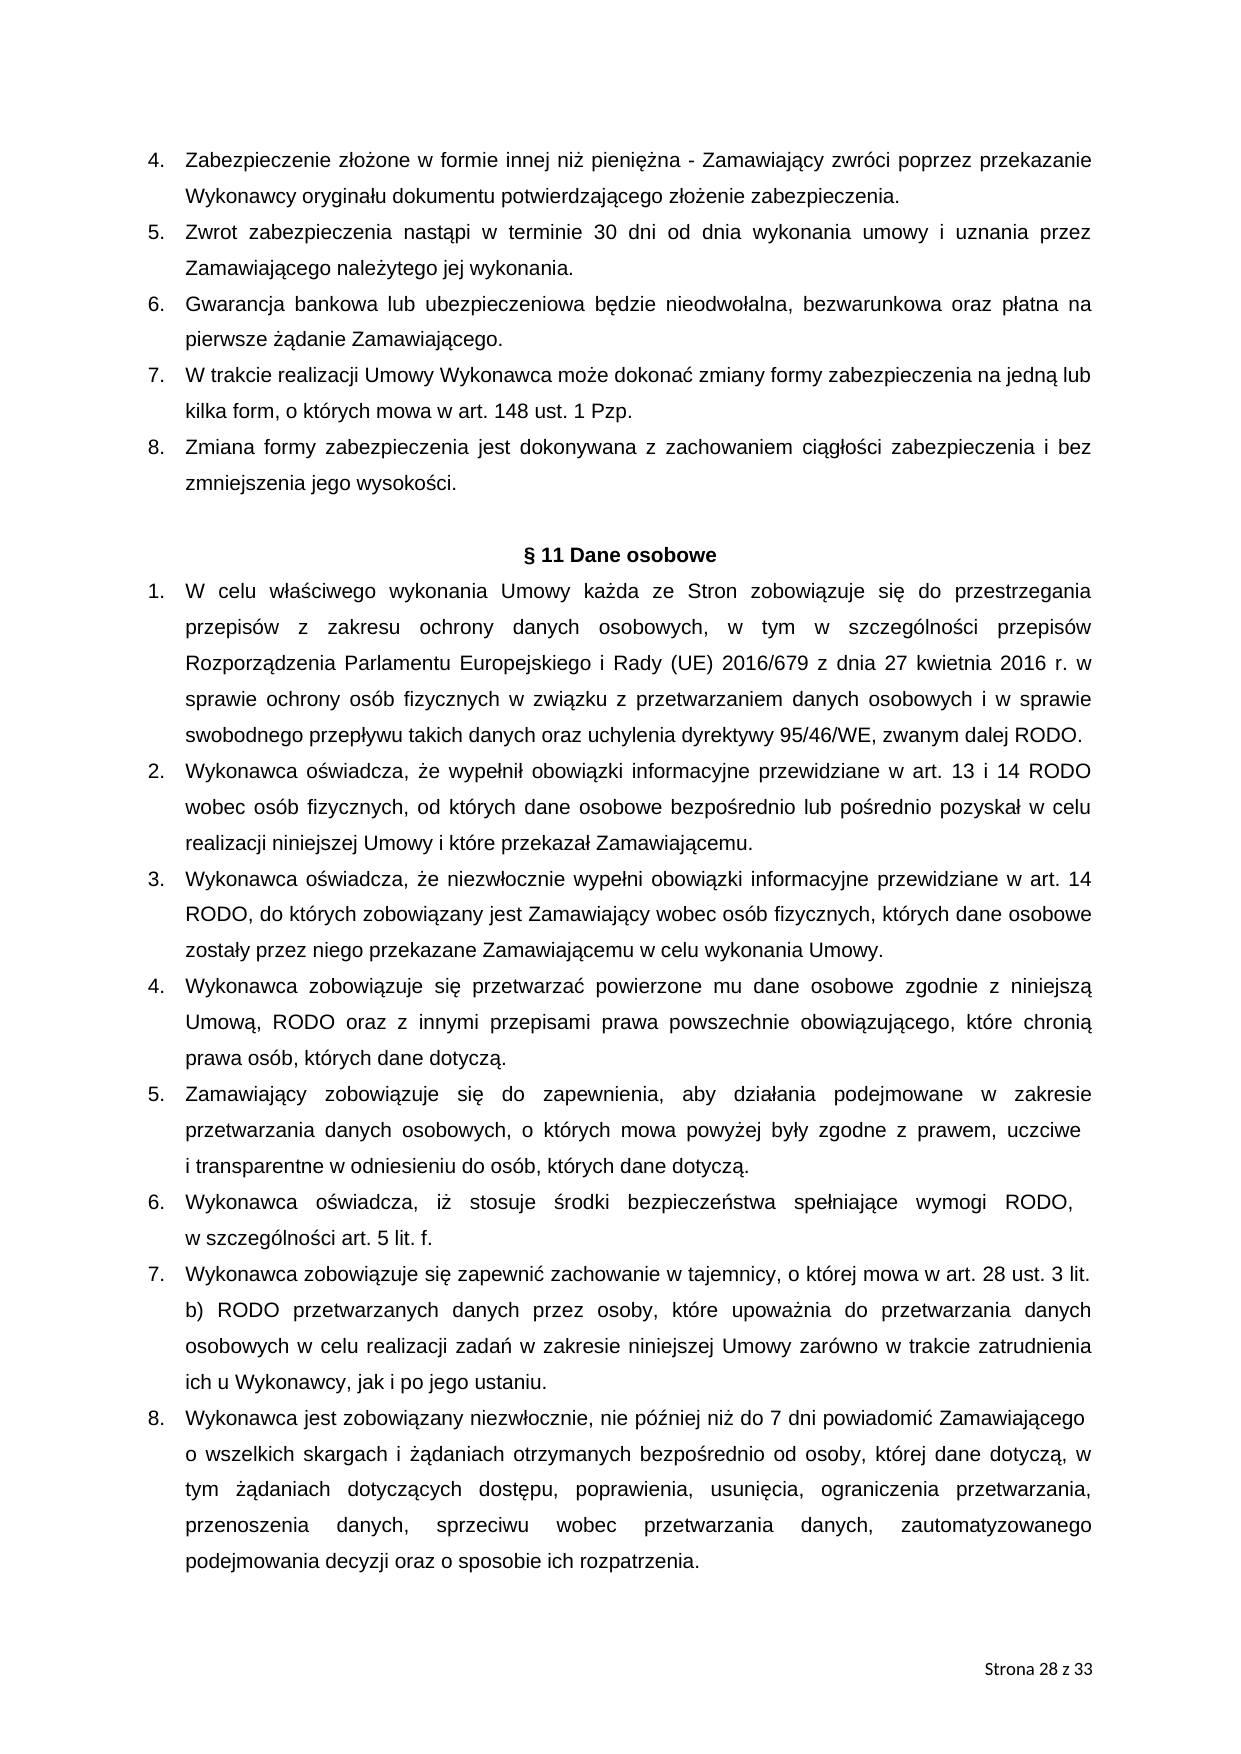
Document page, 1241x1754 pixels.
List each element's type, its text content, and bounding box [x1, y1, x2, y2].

text Wykonawca oświadcza, iż stosuje środki bezpieczeństwa spełniające wymogi RODO, w szczególności art. 5 lit. f. [148, 1190, 1093, 1250]
text Wykonawca zobowiązuje się zapewnić zachowanie w tajemnicy, o której mowa w art. 28 ust. 3 lit. b) RODO przetwarzanych danych przez osoby, które upoważnia do przetwarzania danych osobowych w celu realizacji zadań w zakresie niniejszej Umowy zarówno w trakcie zatrudnienia ich u Wykonawcy, jak i po jego ustaniu. [148, 1262, 1093, 1393]
text Wykonawca oświadcza, że wypełnił obowiązki informacyjne przewidziane w art. 13 i 14 RODO wobec osób fizycznych, od których dane osobowe bezpośrednio lub pośrednio pozyskał w celu realizacji niniejszej Umowy i które przekazał Zamawiającemu. [148, 758, 1093, 854]
text § 11 Dane osobowe [148, 543, 1093, 567]
text Gwarancja bankowa lub ubezpieczeniowa będzie nieodwołalna, bezwarunkowa oraz płatna na pierwsze żądanie Zamawiającego. [148, 291, 1093, 351]
list W celu właściwego wykonania Umowy każda ze Stron zobowiązuje się do przestrzegania przepisów z zakresu ochrony danych osobowych, w tym w szczególności przepisów Rozporządzenia Parlamentu Europejskiego i Rady (UE) 2016/679 z dnia 27 kwietnia 2016 r. w sprawie ochrony osób fizycznych w związku z przetwarzaniem danych osobowych i w sprawie swobodnego przepływu takich danych oraz uchylenia dyrektywy 95/46/WE, zwanym dalej RODO. [148, 579, 1093, 747]
text Wykonawca jest zobowiązany niezwłocznie, nie później niż do 7 dni powiadomić Zamawiającego o wszelkich skargach i żądaniach otrzymanych bezpośrednio od osoby, której dane dotyczą, w tym żądaniach dotyczących dostępu, poprawienia, usunięcia, ograniczenia przetwarzania, przenoszenia danych, sprzeciwu wobec przetwarzania danych, zautomatyzowanego podejmowania decyzji oraz o sposobie ich rozpatrzenia. [148, 1405, 1093, 1573]
text Zabezpieczenie złożone w formie innej niż pieniężna - Zamawiający zwróci poprzez przekazanie Wykonawcy oryginału dokumentu potwierdzającego złożenie zabezpieczenia. [148, 148, 1093, 207]
text Zamawiający zobowiązuje się do zapewnienia, aby działania podejmowane w zakresie przetwarzania danych osobowych, o których mowa powyżej były zgodne z prawem, uczciwe i transparentne w odniesieniu do osób, których dane dotyczą. [148, 1082, 1093, 1178]
text Wykonawca zobowiązuje się przetwarzać powierzone mu dane osobowe zgodnie z niniejszą Umową, RODO oraz z innymi przepisami prawa powszechnie obowiązującego, które chronią prawa osób, których dane dotyczą. [148, 974, 1093, 1070]
text W trakcie realizacji Umowy Wykonawca może dokonać zmiany formy zabezpieczenia na jedną lub kilka form, o których mowa w art. 148 ust. 1 Pzp. [148, 363, 1093, 423]
text Zwrot zabezpieczenia nastąpi w terminie 30 dni od dnia wykonania umowy i uznania przez Zamawiającego należytego jej wykonania. [148, 219, 1093, 279]
text Zmiana formy zabezpieczenia jest dokonywana z zachowaniem ciągłości zabezpieczenia i bez zmniejszenia jego wysokości. [148, 435, 1093, 495]
text Wykonawca oświadcza, że niezwłocznie wypełni obowiązki informacyjne przewidziane w art. 14 RODO, do których zobowiązany jest Zamawiający wobec osób fizycznych, których dane osobowe zostały przez niego przekazane Zamawiającemu w celu wykonania Umowy. [148, 866, 1093, 962]
